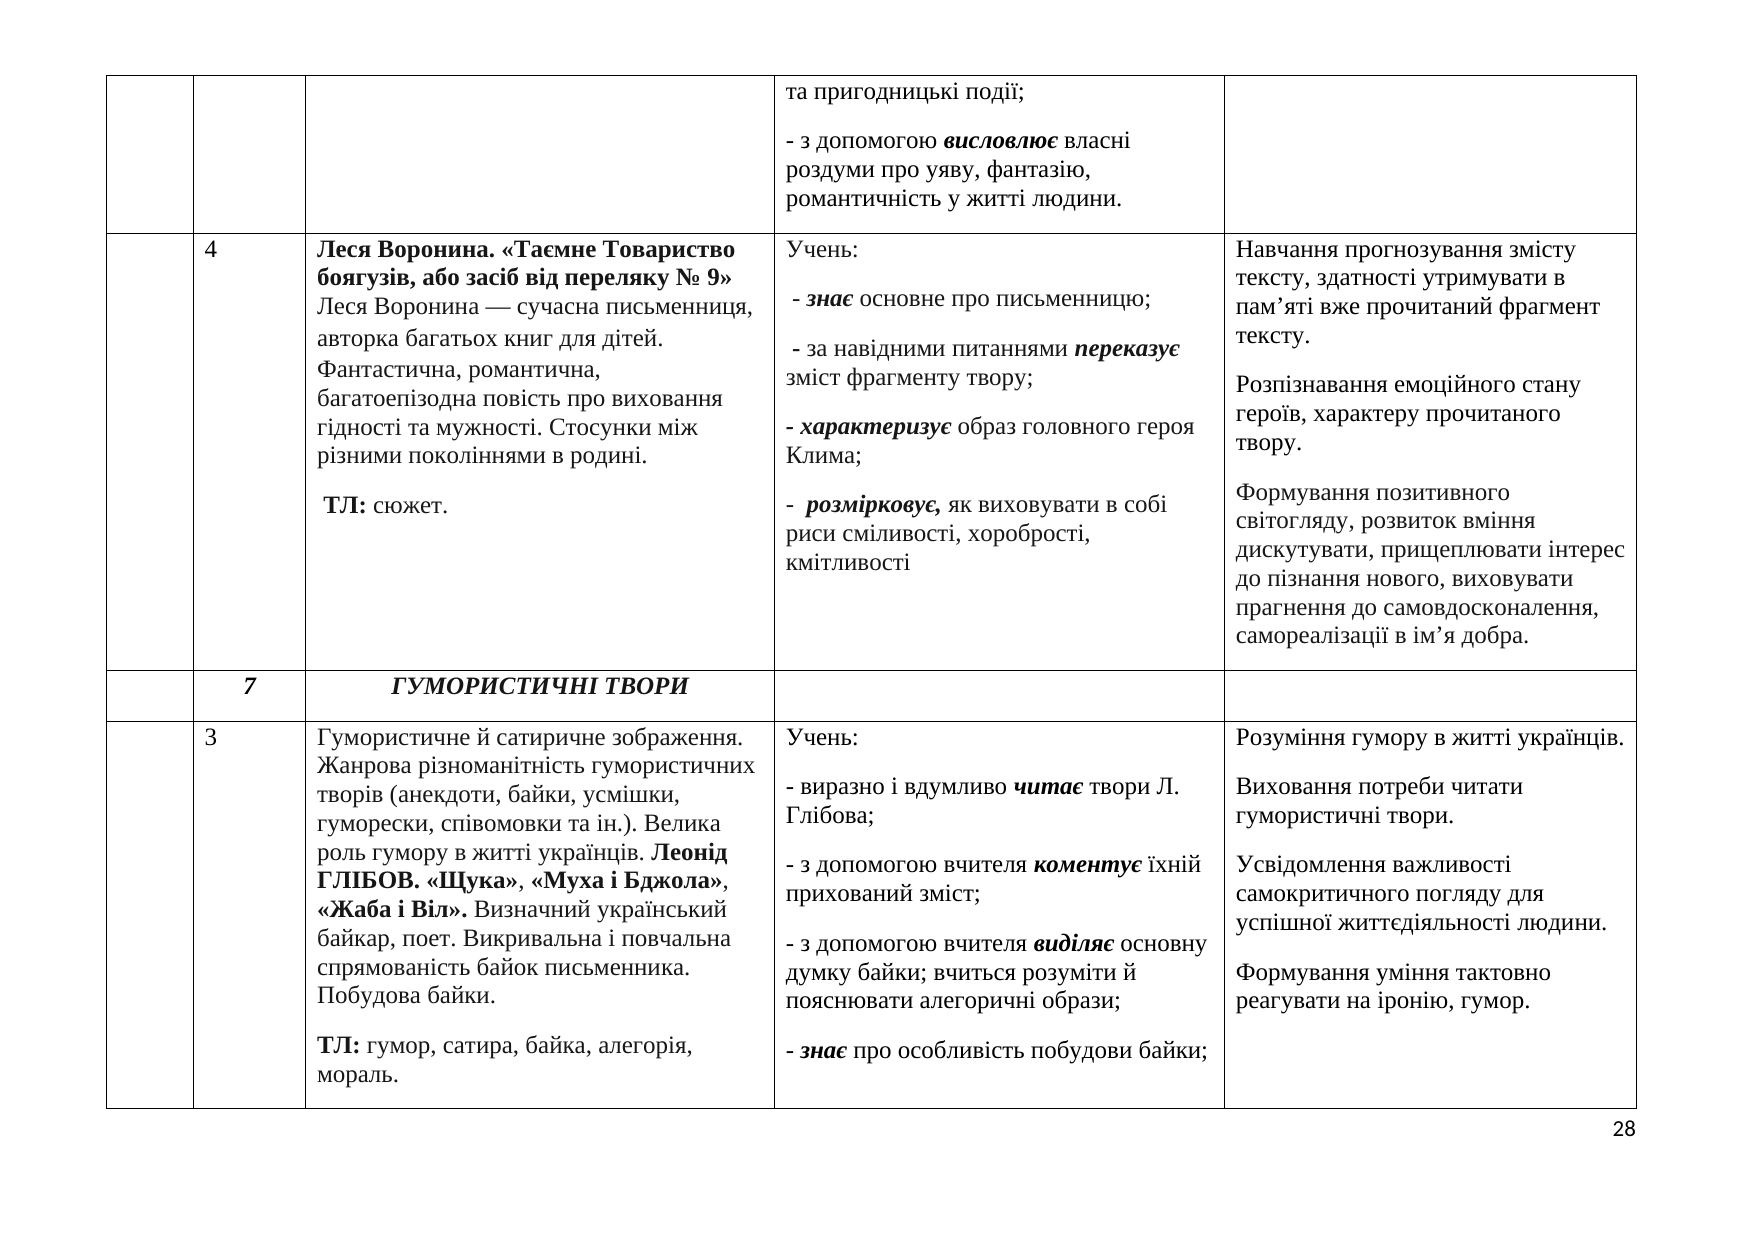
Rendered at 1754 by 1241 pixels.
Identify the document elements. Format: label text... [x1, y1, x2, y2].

table_cell 6 [194, 76, 305, 233]
table_cell [107, 76, 193, 233]
table_cell [1225, 671, 1636, 721]
table_cell 3 [194, 722, 305, 1108]
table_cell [775, 722, 1224, 1108]
table_cell ГУМОРИСТИЧНІ ТВОРИ [306, 671, 774, 721]
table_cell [306, 722, 774, 1108]
table_cell [107, 671, 193, 721]
table_cell [107, 722, 193, 1108]
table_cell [306, 76, 774, 233]
table_cell [775, 671, 1224, 721]
table_cell 4 [194, 234, 305, 670]
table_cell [1225, 76, 1636, 233]
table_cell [775, 76, 1224, 233]
table_cell Учень: - знає основне про письменницю; - за навідними питаннями переказує зміст фрагменту твору; - характеризує образ головного героя Клима; - розмірковує, як виховувати в собі риси сміливості, хоробрості, кмітливості [775, 234, 1224, 670]
table_cell [107, 234, 193, 670]
table_cell 7 [194, 671, 305, 721]
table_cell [1225, 722, 1636, 1108]
table_cell Леся Воронина. «Таємне Товариство боягузів, або засіб від переляку № 9» Леся Воронина — сучасна письменниця, авторка багатьох книг для дітей. Фантастична, романтична, багатоепізодна повість про виховання гідності та мужності. Стосунки між різними поколіннями в родині. ТЛ: сюжет. [306, 234, 774, 670]
table_cell Навчання прогнозування змісту тексту, здатності утримувати в пам’яті вже прочитаний фрагмент тексту. Розпізнавання емоційного стану героїв, характеру прочитаного твору. Формування позитивного світогляду, розвиток вміння дискутувати, прищеплювати інтерес до пізнання нового, виховувати прагнення до самовдосконалення, самореалізації в ім’я добра. [1225, 234, 1636, 670]
